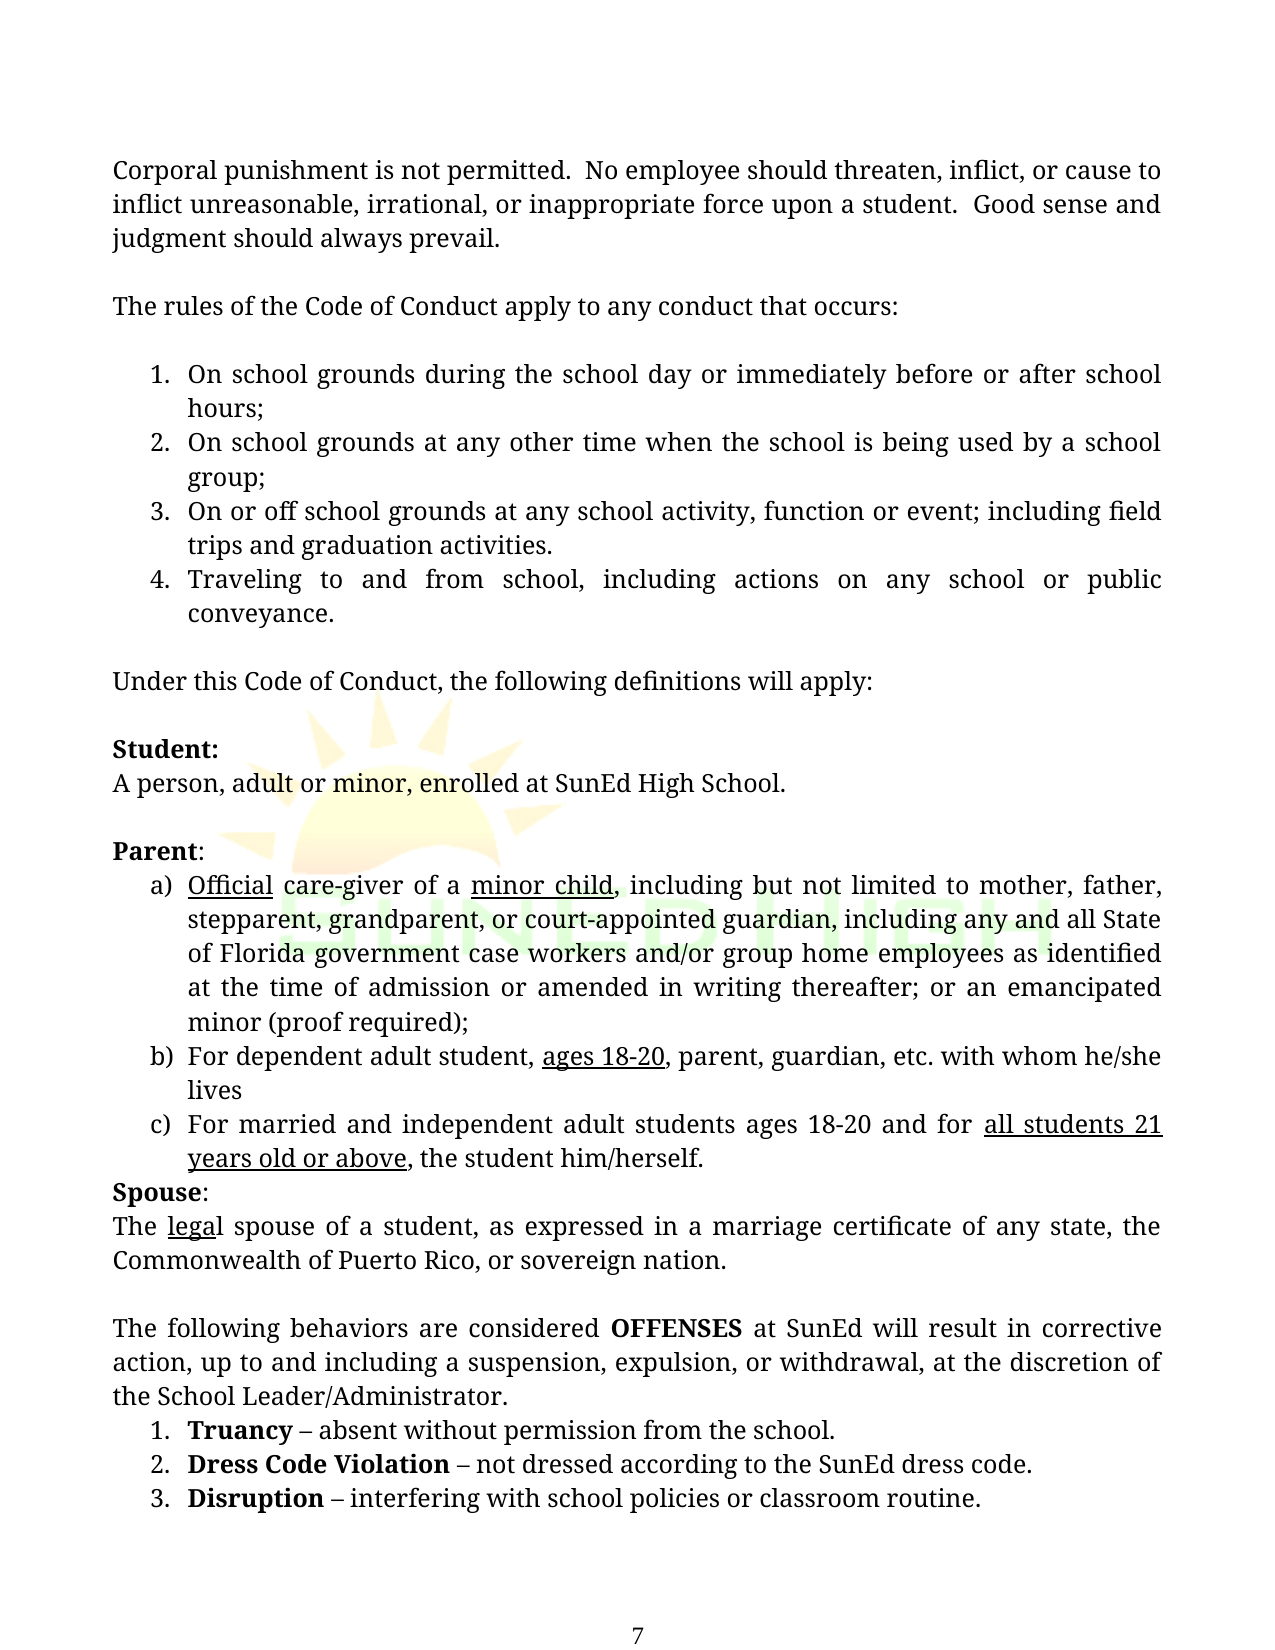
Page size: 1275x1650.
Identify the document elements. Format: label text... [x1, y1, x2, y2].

list Official care-giver of a minor child, including but not limited to mother, father, stepparent, grandparent, or court-appointed guardian, including any and all State of Florida government case workers and/or group home employees as identified at the time of admission or amended in writing thereafter; or an emancipated minor (proof required); [150, 868, 1162, 1038]
list On school grounds at any other time when the school is being used by a school group; [150, 425, 1162, 493]
list On school grounds during the school day or immediately before or after school hours; [150, 357, 1162, 425]
list Dress Code Violation – not dressed according to the SunEd dress code. [150, 1447, 1162, 1481]
text The rules of the Code of Conduct apply to any conduct that occurs: [112, 289, 1162, 323]
list For married and independent adult students ages 18-20 and for all students 21 years old or above, the student him/herself. [150, 1106, 1162, 1174]
list On or off school grounds at any school activity, function or event; including field trips and graduation activities. [150, 493, 1162, 561]
list Truancy – absent without permission from the school. [150, 1413, 1162, 1447]
text Under this Code of Conduct, the following definitions will apply: [112, 663, 1162, 698]
list Traveling to and from school, including actions on any school or public conveyance. [150, 561, 1162, 629]
text Parent: [112, 834, 1162, 868]
text Student: [112, 732, 1162, 766]
text The legal spouse of a student, as expressed in a marriage certificate of any state, the Commonwealth of Puerto Rico, or sovereign nation. [112, 1208, 1162, 1277]
text Spouse: [112, 1174, 1162, 1208]
list For dependent adult student, ages 18-20, parent, guardian, etc. with whom he/she lives [150, 1038, 1162, 1106]
list Disruption – interfering with school policies or classroom routine. [150, 1481, 1162, 1515]
text Corporal punishment is not permitted. No employee should threaten, inflict, or cause to inflict unreasonable, irrational, or inappropriate force upon a student. Good sense and judgment should always prevail. [112, 153, 1162, 255]
text The following behaviors are considered OFFENSES at SunEd will result in corrective action, up to and including a suspension, expulsion, or withdrawal, at the discretion of the School Leader/Administrator. [112, 1311, 1162, 1413]
text A person, adult or minor, enrolled at SunEd High School. [112, 766, 1162, 800]
